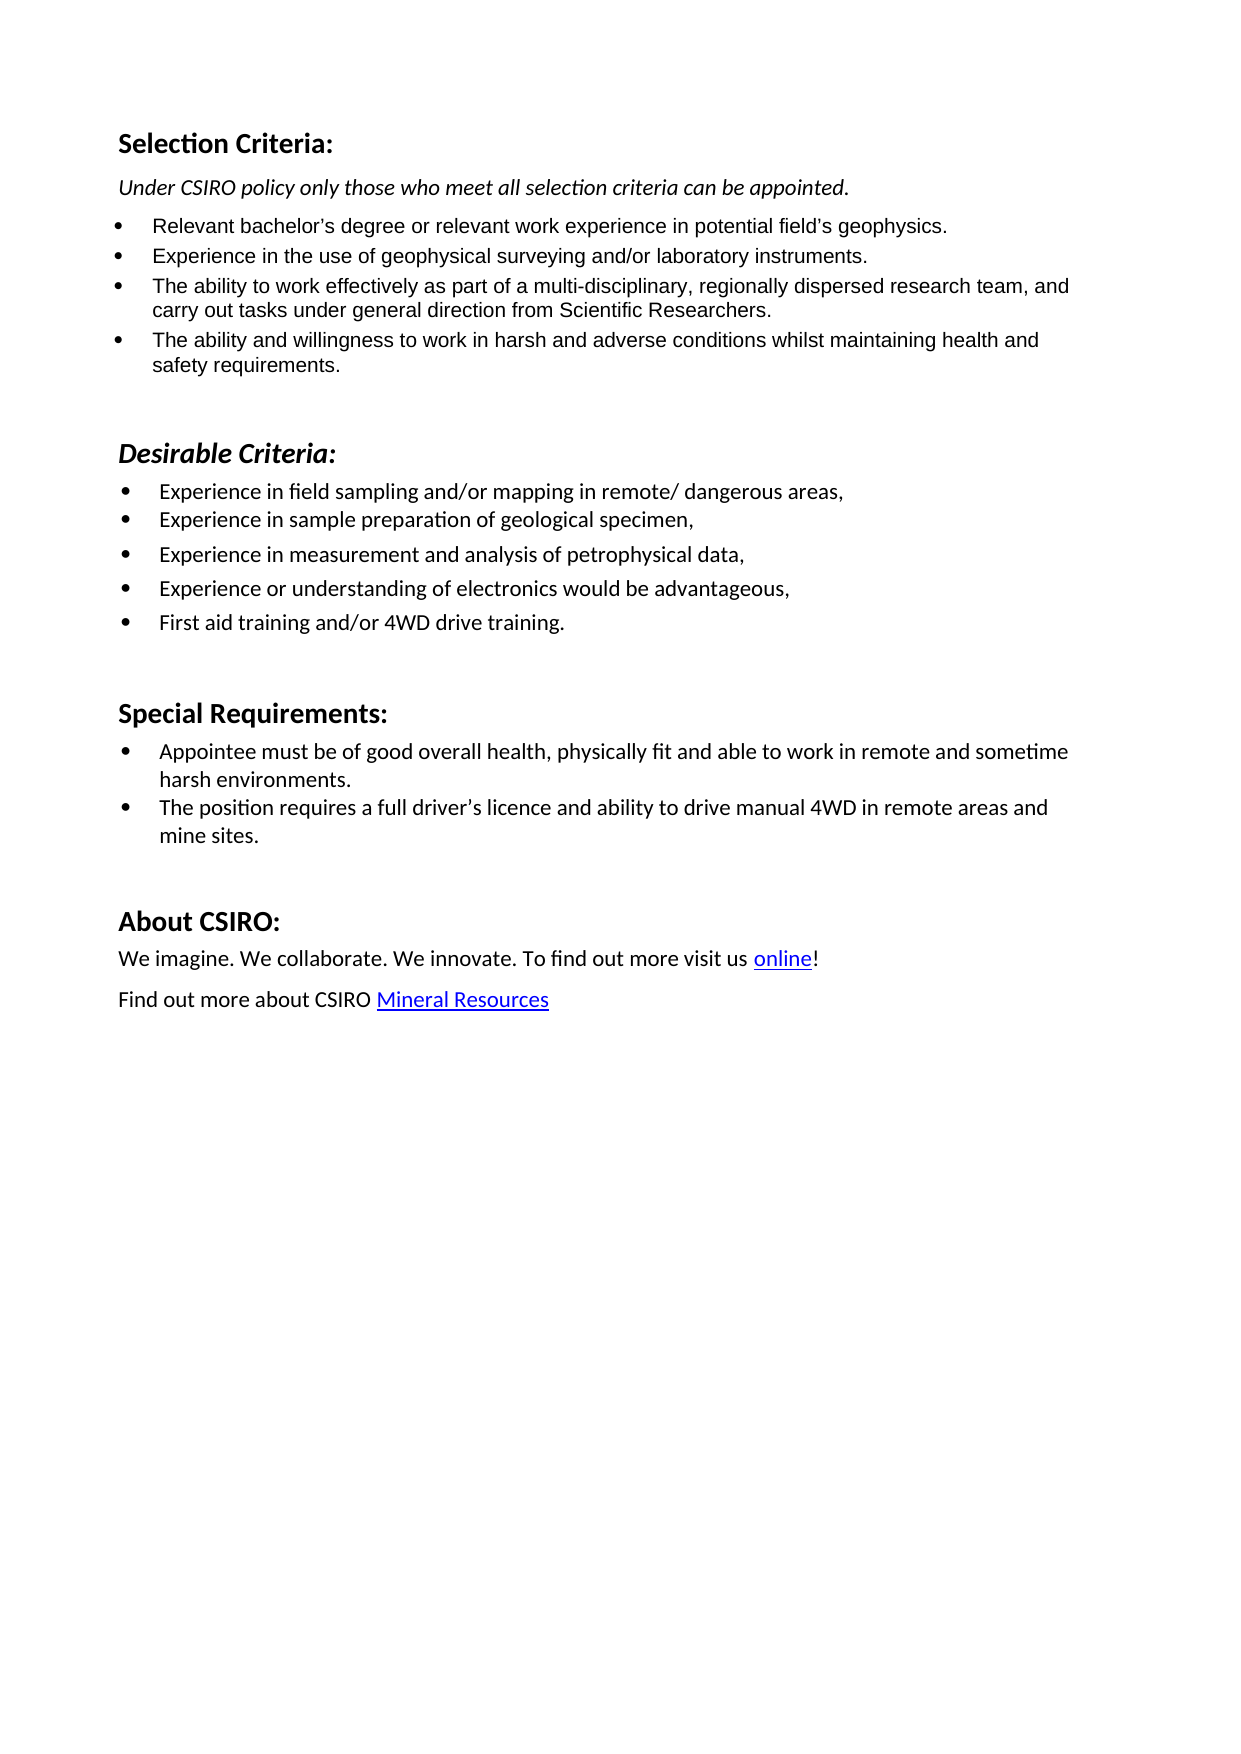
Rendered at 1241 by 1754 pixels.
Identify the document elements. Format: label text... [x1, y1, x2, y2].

list The ability to work effectively as part of a multi-disciplinary, regionally dispersed research team, and carry out tasks under general direction from Scientific Researchers. [114, 274, 1092, 322]
subtitle About CSIRO: [118, 903, 1092, 938]
text We imagine. We collaborate. We innovate. To find out more visit us online! [118, 944, 1092, 972]
list Relevant bachelor’s degree or relevant work experience in potential field’s geophysics. [114, 213, 1092, 237]
list The position requires a full driver’s licence and ability to drive manual 4WD in remote areas and mine sites. [122, 793, 1092, 849]
subtitle Desirable Criteria: [118, 436, 1092, 471]
list Appointee must be of good overall health, physically fit and able to work in remote and sometime harsh environments. [122, 737, 1092, 793]
text Find out more about CSIRO Mineral Resources [118, 985, 1092, 1013]
list The ability and willingness to work in harsh and adverse conditions whilst maintaining health and safety requirements. [114, 328, 1092, 376]
list Experience or understanding of electronics would be advantageous, [122, 574, 1092, 602]
text Under CSIRO policy only those who meet all selection criteria can be appointed. [118, 173, 1092, 201]
list Experience in field sampling and/or mapping in remote/ dangerous areas, [122, 477, 1092, 506]
list Experience in measurement and analysis of petrophysical data, [122, 540, 1092, 568]
list First aid training and/or 4WD drive training. [122, 608, 1092, 636]
list Experience in the use of geophysical surveying and/or laboratory instruments. [114, 244, 1092, 268]
subtitle Selection Criteria: [118, 125, 1092, 160]
list Experience in sample preparation of geological specimen, [122, 506, 1092, 533]
subtitle Special Requirements: [118, 696, 1092, 731]
